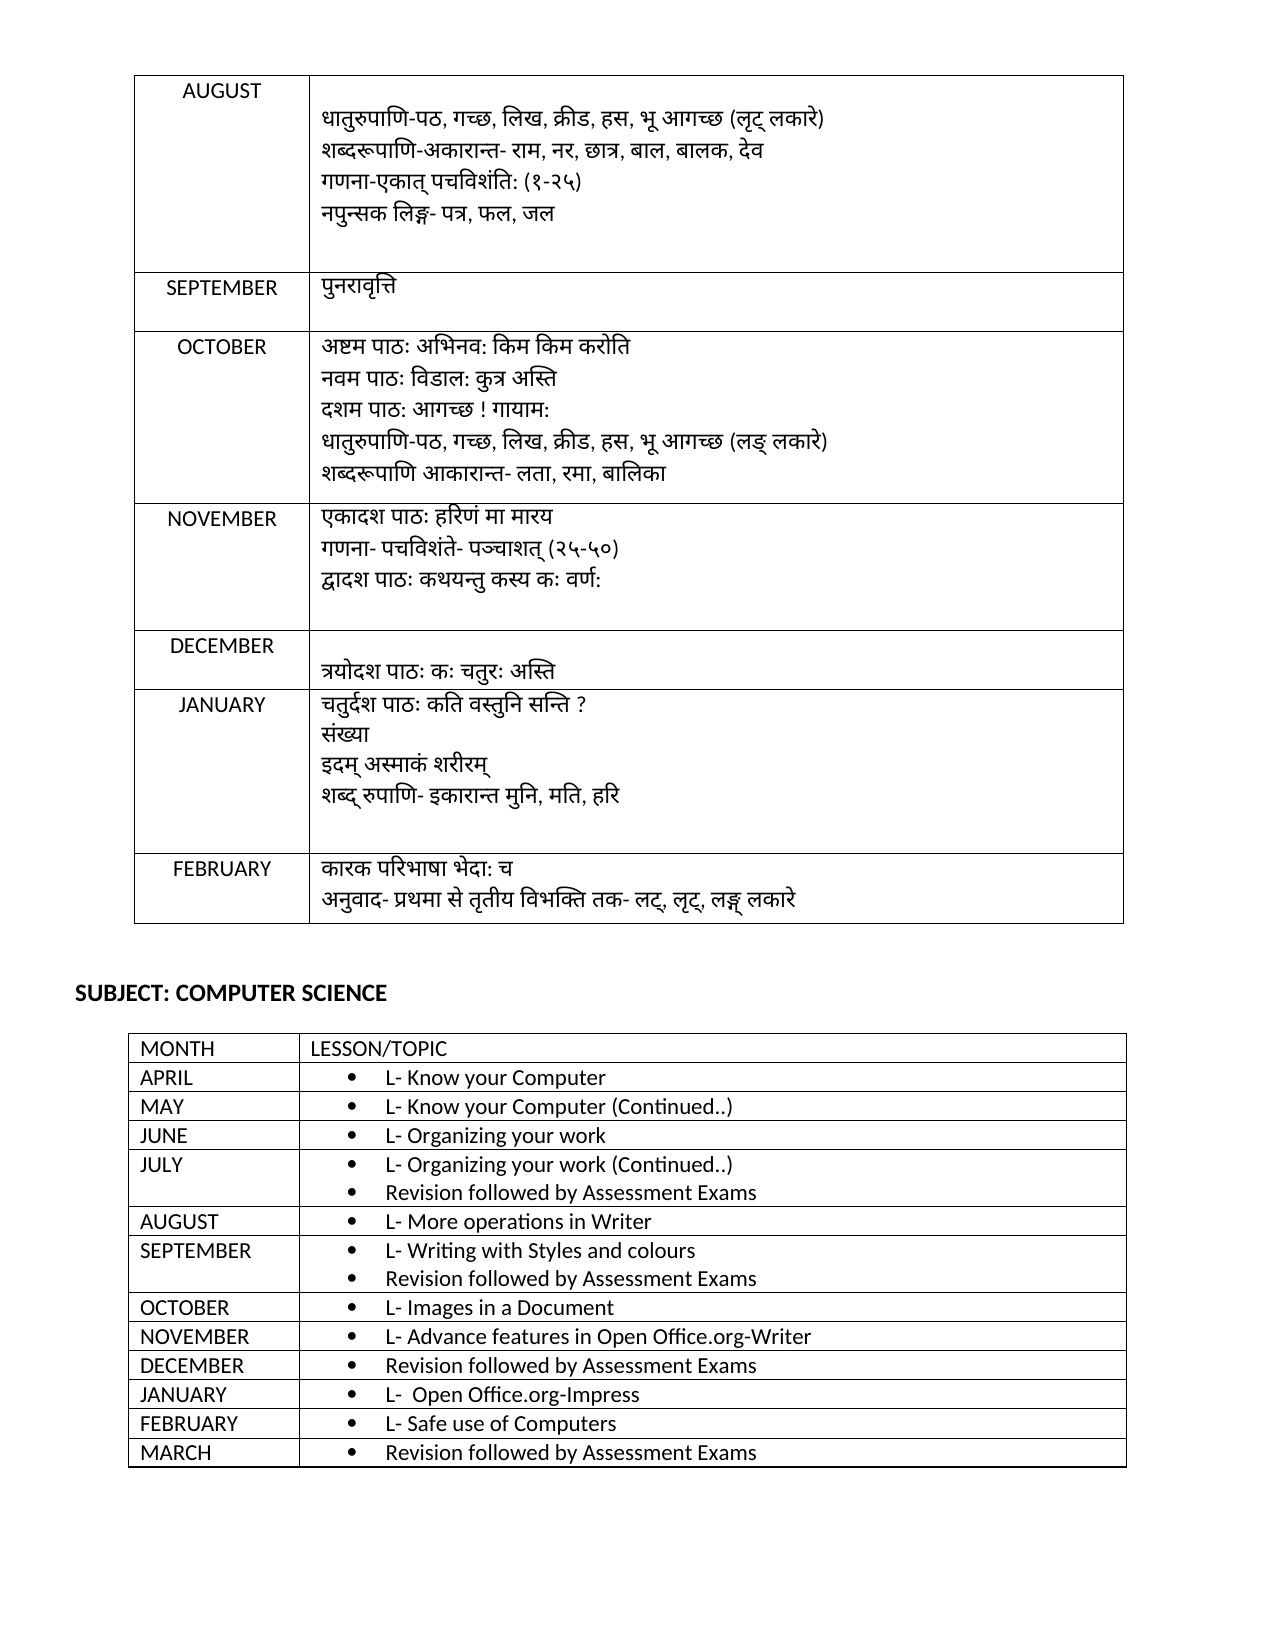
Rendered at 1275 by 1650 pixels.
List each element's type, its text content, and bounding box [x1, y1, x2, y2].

table_cell धातुरुपाणि-पठ, गच्छ, लिख, क्रीड, हस, भू आगच्छ (लृट् लकारे) शब्दरूपाणि-अकारान्त- राम, नर, छात्र, बाल, बालक, देव गणना-एकात् पचविशंति: (१-२५) नपुन्सक लिङ्ग- पत्र, फल, जल [310, 76, 1123, 272]
table_cell NOVEMBER [135, 504, 309, 630]
text SUBJECT: COMPUTER SCIENCE [75, 977, 1200, 1007]
table_cell SEPTEMBER [129, 1236, 299, 1292]
table_cell APRIL [129, 1063, 299, 1091]
table_cell NOVEMBER [129, 1322, 299, 1350]
table_cell AUGUST [129, 1207, 299, 1235]
table_cell L- Organizing your work [300, 1121, 1126, 1149]
table_cell L- Advance features in Open Office.org-Writer [300, 1322, 1126, 1350]
table_cell L- Open Office.org-Impress [300, 1380, 1126, 1408]
table_cell SEPTEMBER [135, 273, 309, 331]
table_header LESSON/TOPIC [300, 1034, 1126, 1062]
table_cell त्रयोदश पाठः कः चतुरः अस्ति [310, 631, 1123, 689]
table_cell L- Organizing your work (Continued..) Revision followed by Assessment Exams [300, 1150, 1126, 1206]
table_cell OCTOBER [129, 1293, 299, 1321]
table_cell L- Writing with Styles and colours Revision followed by Assessment Exams [300, 1236, 1126, 1292]
table_header MONTH [129, 1034, 299, 1062]
table_cell L- More operations in Writer [300, 1207, 1126, 1235]
table_cell OCTOBER [135, 332, 309, 503]
table_cell MAY [129, 1092, 299, 1120]
table_cell JULY [129, 1150, 299, 1206]
table_cell MARCH [129, 1439, 299, 1466]
table_cell कारक परिभाषा भेदा: च अनुवाद- प्रथमा से तृतीय विभक्ति तक- लट्, लृट्, लङ्ग् लकारे [310, 854, 1123, 923]
table_cell L- Know your Computer (Continued..) [300, 1092, 1126, 1120]
table_cell DECEMBER [135, 631, 309, 689]
table_cell JANUARY [129, 1380, 299, 1408]
table_cell L- Know your Computer [300, 1063, 1126, 1091]
table_cell चतुर्दश पाठः कति वस्तुनि सन्ति ? संख्या इदम् अस्माकं शरीरम् शब्द् रुपाणि- इकारान्त मुनि, मति, हरि [310, 690, 1123, 853]
table_cell JUNE [129, 1121, 299, 1149]
table_cell FEBRUARY [129, 1409, 299, 1437]
table_cell अष्टम पाठः अभिनव: किम किम करोति नवम पाठः विडाल: कुत्र अस्ति दशम पाठ: आगच्छ ! गायाम: धातुरुपाणि-पठ, गच्छ, लिख, क्रीड, हस, भू आगच्छ (लङ् लकारे) शब्दरूपाणि आकारान्त- लता, रमा, बालिका [310, 332, 1123, 503]
table_cell Revision followed by Assessment Exams [300, 1439, 1126, 1466]
table_cell Revision followed by Assessment Exams [300, 1351, 1126, 1379]
table_cell पुनरावृत्ति [310, 273, 1123, 331]
table_cell L- Safe use of Computers [300, 1409, 1126, 1437]
table_cell एकादश पाठः हरिणं मा मारय गणना- पचविशंते- पञ्चाशत् (२५-५०) द्वादश पाठः कथयन्तु कस्य कः वर्ण: [310, 504, 1123, 630]
table_cell DECEMBER [129, 1351, 299, 1379]
table_cell JANUARY [135, 690, 309, 853]
table_cell AUGUST [135, 76, 309, 272]
table_cell L- Images in a Document [300, 1293, 1126, 1321]
table_cell FEBRUARY [135, 854, 309, 923]
